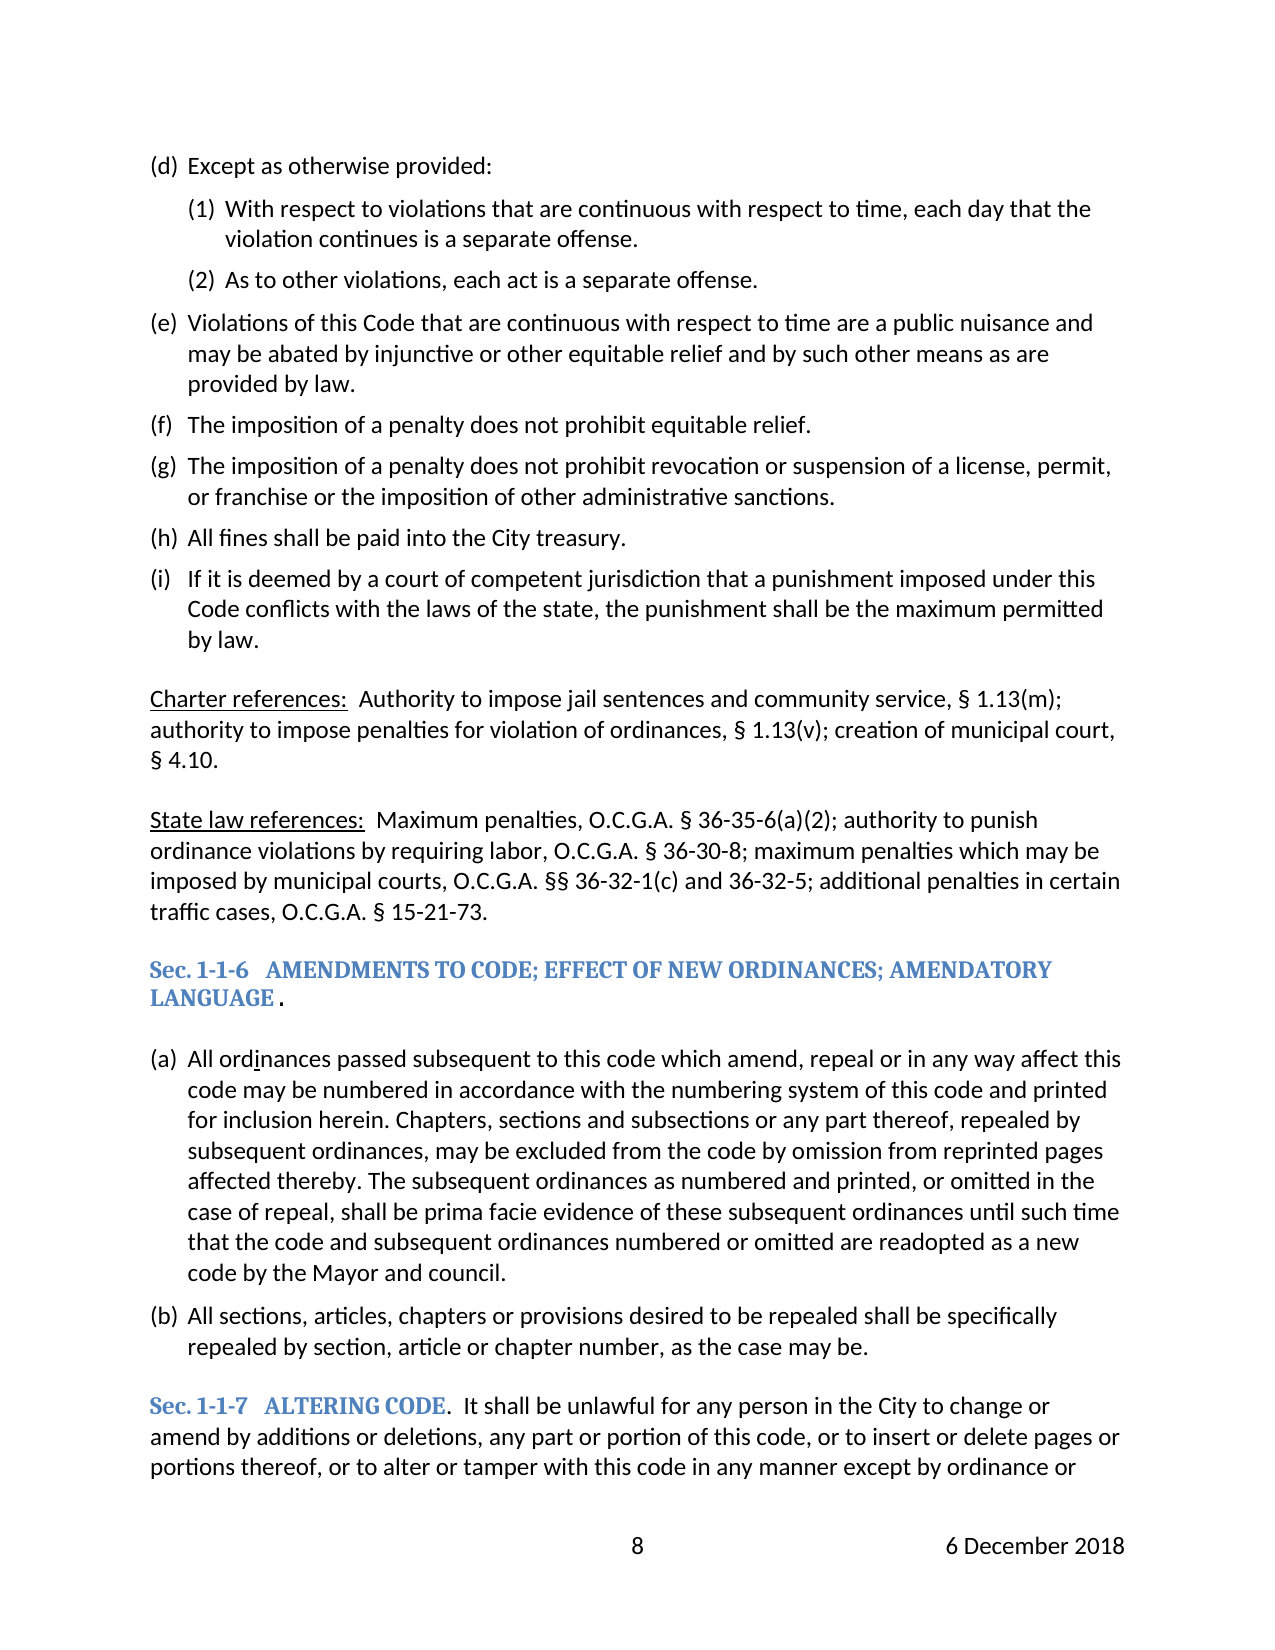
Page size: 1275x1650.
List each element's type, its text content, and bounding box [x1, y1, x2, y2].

list All ordinances passed subsequent to this code which amend, repeal or in any way affect this code may be numbered in accordance with the numbering system of this code and printed for inclusion herein. Chapters, sections and subsections or any part thereof, repealed by subsequent ordinances, may be excluded from the code by omission from reprinted pages affected thereby. The subsequent ordinances as numbered and printed, or omitted in the case of repeal, shall be prima facie evidence of these subsequent ordinances until such time that the code and subsequent ordinances numbered or omitted are readopted as a new code by the Mayor and council. [150, 1043, 1125, 1288]
text State law references: Maximum penalties, O.C.G.A. § 36-35-6(a)(2); authority to punish ordinance violations by requiring labor, O.C.G.A. § 36-30-8; maximum penalties which may be imposed by municipal courts, O.C.G.A. §§ 36-32-1(c) and 36-32-5; additional penalties in certain traffic cases, O.C.G.A. § 15-21-73. [150, 804, 1125, 926]
list Except as otherwise provided: [150, 150, 1125, 181]
text Sec. 1-1-6 AMENDMENTS TO CODE; EFFECT OF NEW ORDINANCES; AMENDATORY LANGUAGE. [150, 956, 1125, 1014]
list As to other violations, each act is a separate offense. [187, 264, 1125, 295]
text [150, 1390, 1125, 1482]
list All sections, articles, chapters or provisions desired to be repealed shall be specifically repealed by section, article or chapter number, as the case may be. [150, 1300, 1125, 1361]
list The imposition of a penalty does not prohibit equitable relief. [150, 409, 1125, 440]
list All fines shall be paid into the City treasury. [150, 522, 1125, 552]
text Charter references: Authority to impose jail sentences and community service, § 1.13(m); authority to impose penalties for violation of ordinances, § 1.13(v); creation of municipal court, § 4.10. [150, 683, 1125, 775]
list With respect to violations that are continuous with respect to time, each day that the violation continues is a separate offense. [187, 193, 1125, 254]
list If it is deemed by a court of competent jurisdiction that a punishment imposed under this Code conflicts with the laws of the state, the punishment shall be the maximum permitted by law. [150, 563, 1125, 654]
list Violations of this Code that are continuous with respect to time are a public nuisance and may be abated by injunctive or other equitable relief and by such other means as are provided by law. [150, 307, 1125, 399]
list The imposition of a penalty does not prohibit revocation or suspension of a license, permit, or franchise or the imposition of other administrative sanctions. [150, 450, 1125, 511]
